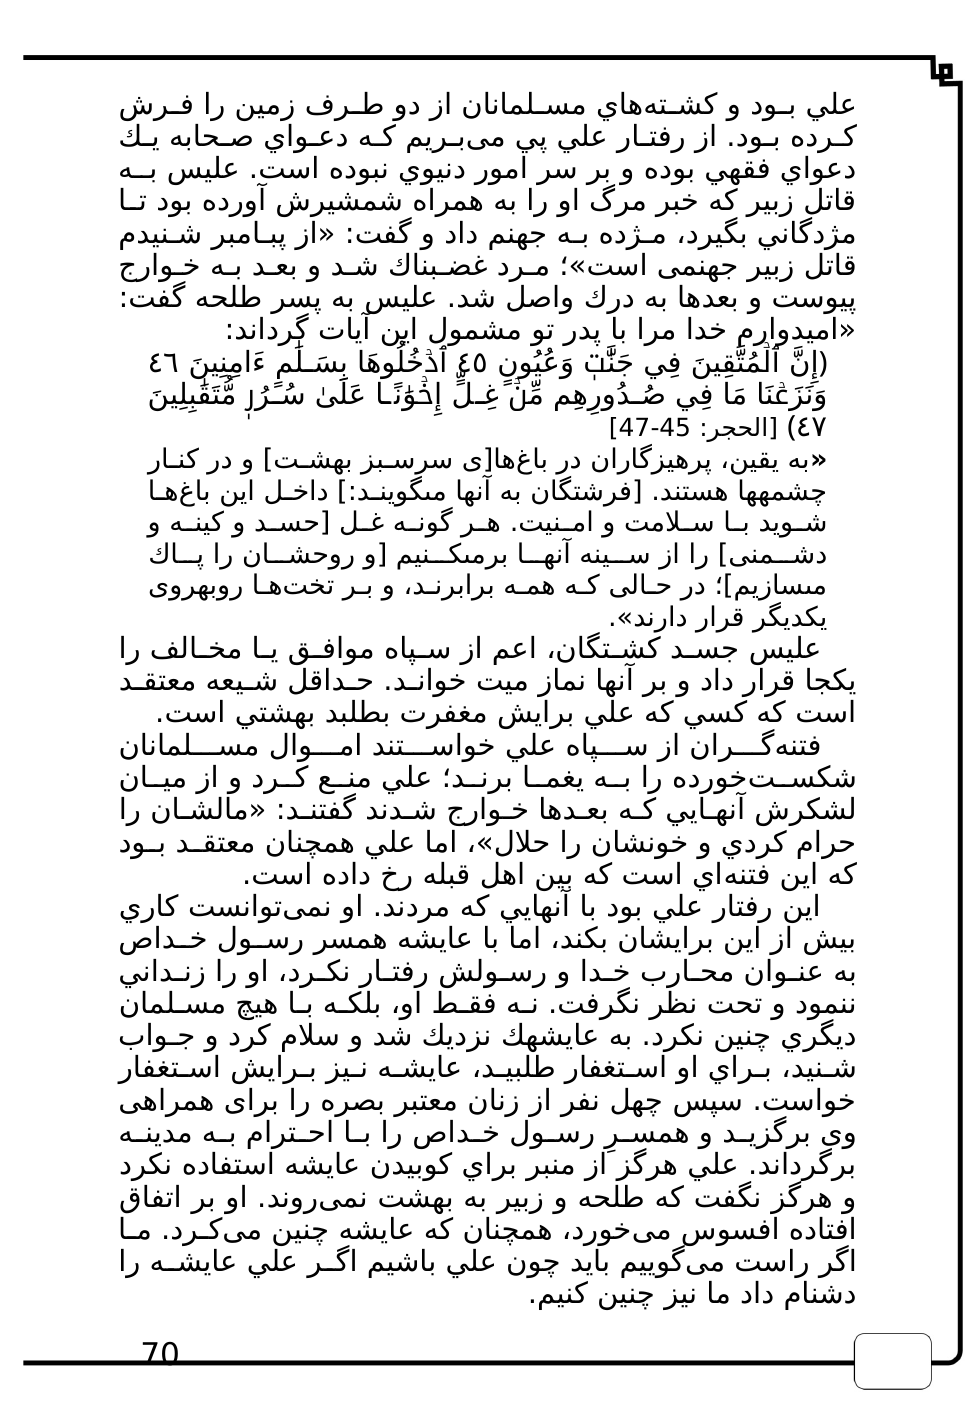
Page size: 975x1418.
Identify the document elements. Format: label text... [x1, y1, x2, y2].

text «به يقين، پرهيزگاران در باغ‌ها[ى سرسبز بهشت] و در كنار چشمه‏ها هستند. [فرشتگان به آنها مى‏گويند:] داخل اين باغ‌ها شويد با سلامت و امنيت. هر گونه غل [حسد و كينه و دشمنى] را از سينه آنها برمى‏كنيم [و روحشان را پاك مى‏سازيم]؛ در حالى كه همه برابرند، و بر تخت‌ها روبه‏روى يكديگر قرار دارند». [148, 444, 827, 633]
text فتنه‌گران از سپاه علي خواستند اموال مسلمانان شکست‌خورده را به يغما برند؛ علي منع كرد و از میان لشكرش آنهايي كه بعدها خوارج شدند گفتند: «مالشان را حرام كردي و خونشان را حلال»، اما علي همچنان معتقد بود كه اين فتنه‌اي است كه بين اهل قبله رخ داده است. [118, 730, 857, 891]
text اين رفتار علي بود با آنهايي كه مردند. او نمی‌توانست كاري بيش از اين برايشان بكند، اما با عايشه همسر رسول خداص به عنوان محارب خدا و رسولش رفتار نكرد، او را زنداني ننمود و تحت نظر نگرفت. نه فقط او، بلكه با هيچ مسلمان ديگري چنين نكرد. به عايشهك نزديك شد و سلام كرد و جواب شنيد، براي او استغفار طلبيد، عايشه نيز برايش استغفار خواست. سپس چهل نفر از زنان معتبر بصره را برای همراهی وی برگزید و همسرِ رسول خداص را با احترام به مدينه برگرداند. علي هرگز از منبر براي كوبيدن عايشه استفاده نكرد و هرگز نگفت كه طلحه و زبير به بهشت نمی‌روند. او بر اتفاق افتاده افسوس می‌خورد، همچنان كه عايشه چنين می‌كرد. ما اگر راست می‌گوييم بايد چون علي باشيم اگر علي عايشه را دشنام داد ما نیز چنین کنیم. [118, 891, 857, 1311]
text ﴿إِنَّ ٱلۡمُتَّقِينَ فِي جَنَّٰتٖ وَعُيُونٍ ٤٥ ٱدۡخُلُوهَا بِسَلَٰمٍ ءَامِنِينَ ٤٦ وَنَزَعۡنَا مَا فِي صُدُورِهِم مِّنۡ غِلٍّ إِخۡوَٰنًا عَلَىٰ سُرُرٖ مُّتَقَٰبِلِينَ ٤٧﴾ [الحجر: 45-47] [148, 347, 827, 444]
text عليس جسد كشتگان، اعم از سپاه موافق يا مخالف را يكجا قرار داد و بر آنها نماز میت خواند. حداقل شيعه معتقد است كه كسي كه علي برايش مغفرت بطلبد بهشتي است. [118, 633, 857, 730]
picture [23, 0, 975, 1418]
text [118, 89, 857, 347]
